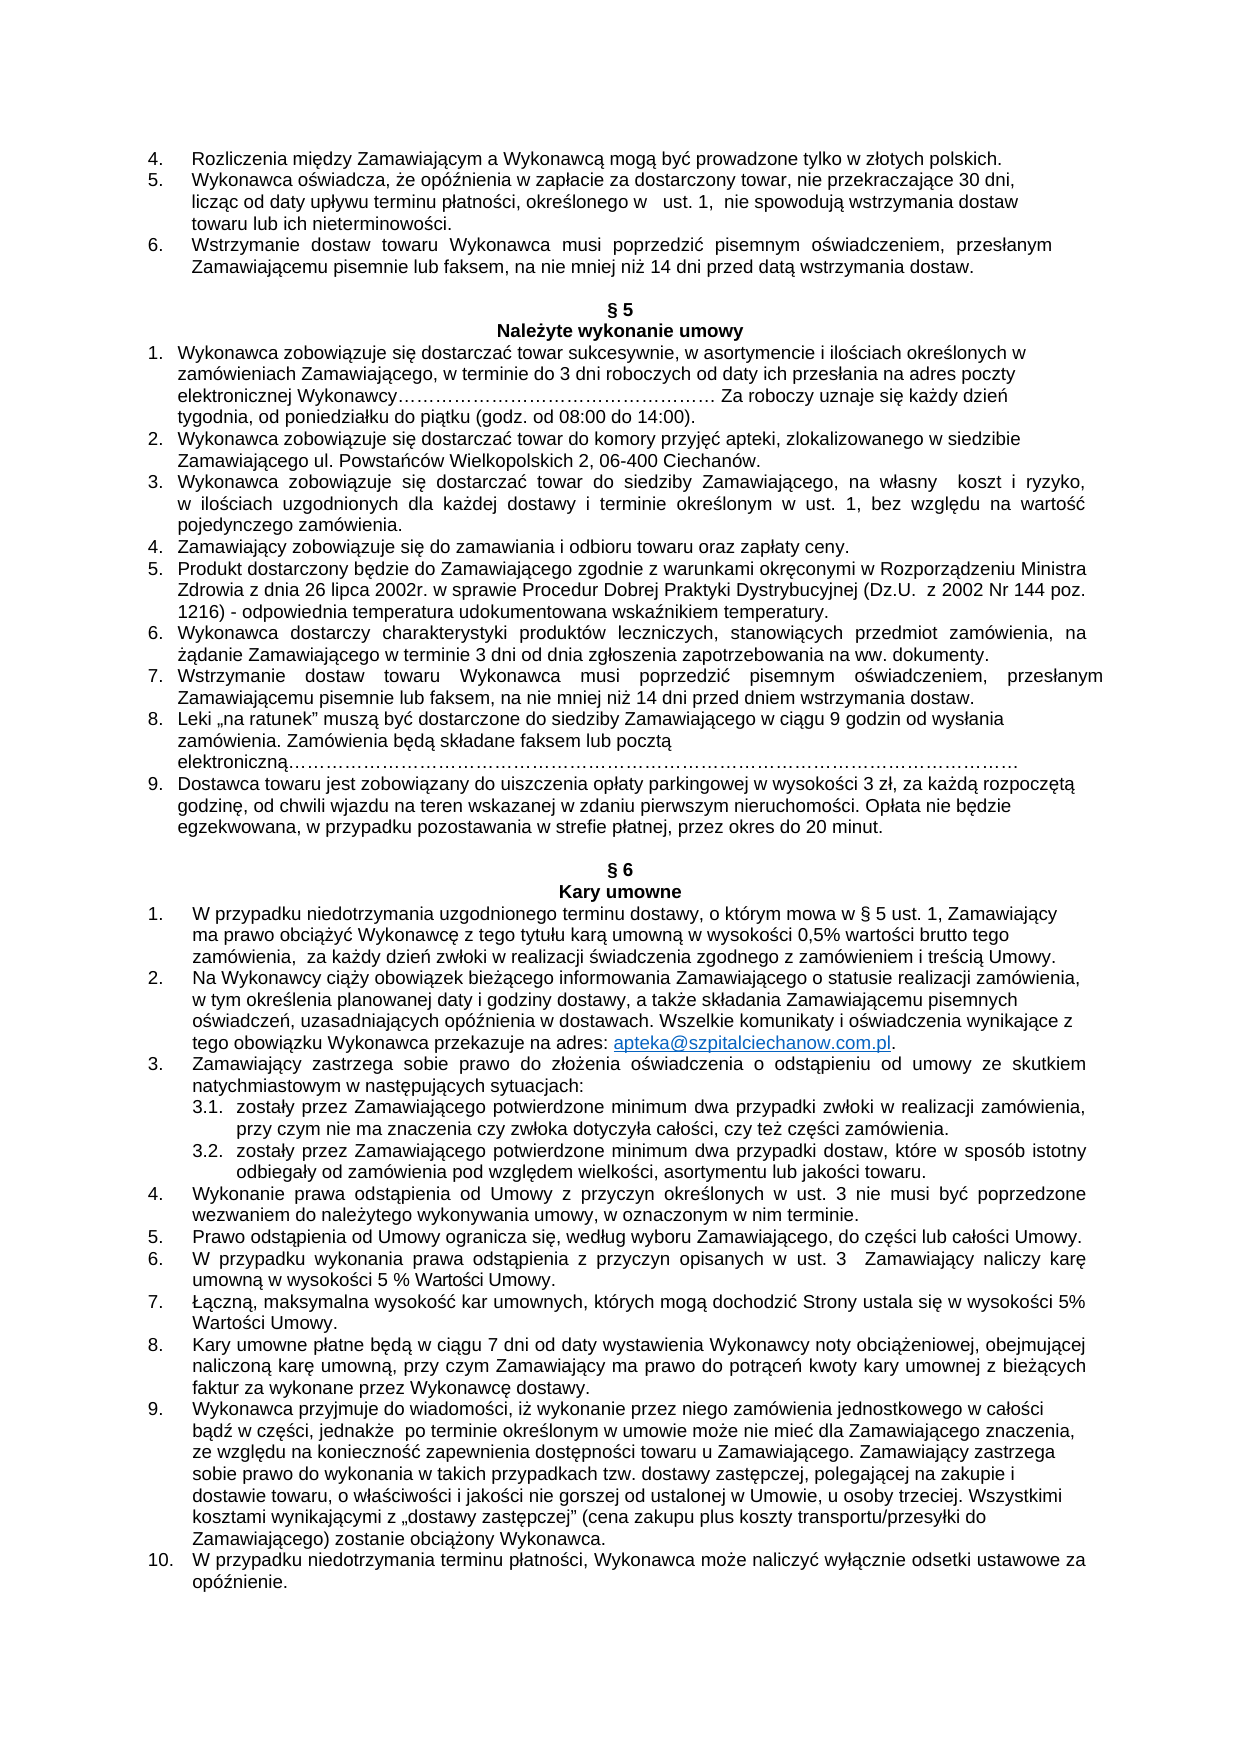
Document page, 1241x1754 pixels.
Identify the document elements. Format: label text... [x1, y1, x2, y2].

list W przypadku niedotrzymania uzgodnionego terminu dostawy, o którym mowa w § 5 ust. 1, Zamawiający ma prawo obciążyć Wykonawcę z tego tytułu karą umowną w wysokości 0,5% wartości brutto tego zamówienia, za każdy dzień zwłoki w realizacji świadczenia zgodnego z zamówieniem i treścią Umowy. [148, 902, 1087, 967]
list Wykonawca zobowiązuje się dostarczać towar sukcesywnie, w asortymencie i ilościach określonych w zamówieniach Zamawiającego, w terminie do 3 dni roboczych od daty ich przesłania na adres poczty elektronicznej Wykonawcy…………………………………………… Za roboczy uznaje się każdy dzień tygodnia, od poniedziałku do piątku (godz. od 08:00 do 14:00). [148, 342, 1087, 428]
text Należyte wykonanie umowy [148, 320, 1093, 342]
list Dostawca towaru jest zobowiązany do uiszczenia opłaty parkingowej w wysokości 3 zł, za każdą rozpoczętą [148, 773, 1087, 794]
list Na Wykonawcy ciąży obowiązek bieżącego informowania Zamawiającego o statusie realizacji zamówienia, w tym określenia planowanej daty i godziny dostawy, a także składania Zamawiającemu pisemnych oświadczeń, uzasadniających opóźnienia w dostawach. Wszelkie komunikaty i oświadczenia wynikające z tego obowiązku Wykonawca przekazuje na adres: apteka@szpitalciechanow.com.pl. [148, 967, 1087, 1053]
list W przypadku niedotrzymania terminu płatności, Wykonawca może naliczyć wyłącznie odsetki ustawowe za opóźnienie. [148, 1549, 1087, 1592]
list Wstrzymanie dostaw towaru Wykonawca musi poprzedzić pisemnym oświadczeniem, przesłanym Zamawiającemu pisemnie lub faksem, na nie mniej niż 14 dni przed datą wstrzymania dostaw. [148, 234, 1053, 277]
list Łączną, maksymalna wysokość kar umownych, których mogą dochodzić Strony ustala się w wysokości 5% Wartości Umowy. [148, 1290, 1087, 1333]
list Zamawiający zobowiązuje się do zamawiania i odbioru towaru oraz zapłaty ceny. [148, 536, 1087, 557]
list Wykonawca zobowiązuje się dostarczać towar do siedziby Zamawiającego, na własny koszt i ryzyko, w ilościach uzgodnionych dla każdej dostawy i terminie określonym w ust. 1, bez względu na wartość pojedynczego zamówienia. [148, 471, 1087, 536]
list Leki „na ratunek” muszą być dostarczone do siedziby Zamawiającego w ciągu 9 godzin od wysłania zamówienia. Zamówienia będą składane faksem lub pocztą elektroniczną……………………………………………………………………………………………………… [148, 708, 1104, 773]
list Wykonawca zobowiązuje się dostarczać towar do komory przyjęć apteki, zlokalizowanego w siedzibie Zamawiającego ul. Powstańców Wielkopolskich 2, 06-400 Ciechanów. [148, 428, 1087, 471]
list Wykonawca przyjmuje do wiadomości, iż wykonanie przez niego zamówienia jednostkowego w całości bądź w części, jednakże po terminie określonym w umowie może nie mieć dla Zamawiającego znaczenia, ze względu na konieczność zapewnienia dostępności towaru u Zamawiającego. Zamawiający zastrzega sobie prawo do wykonania w takich przypadkach tzw. dostawy zastępczej, polegającej na zakupie i dostawie towaru, o właściwości i jakości nie gorszej od ustalonej w Umowie, u osoby trzeciej. Wszystkimi kosztami wynikającymi z „dostawy zastępczej” (cena zakupu plus koszty transportu/przesyłki do Zamawiającego) zostanie obciążony Wykonawca. [148, 1398, 1087, 1549]
list Wykonawca oświadcza, że opóźnienia w zapłacie za dostarczony towar, nie przekraczające 30 dni, licząc od daty upływu terminu płatności, określonego w ust. 1, nie spowodują wstrzymania dostaw towaru lub ich nieterminowości. [148, 169, 1053, 234]
list Prawo odstąpienia od Umowy ogranicza się, według wyboru Zamawiającego, do części lub całości Umowy. [148, 1226, 1087, 1247]
text § 5 [148, 298, 1093, 320]
list Kary umowne płatne będą w ciągu 7 dni od daty wystawienia Wykonawcy noty obciążeniowej, obejmującej naliczoną karę umowną, przy czym Zamawiający ma prawo do potrąceń kwoty kary umownej z bieżących faktur za wykonane przez Wykonawcę dostawy. [148, 1333, 1087, 1398]
list zostały przez Zamawiającego potwierdzone minimum dwa przypadki zwłoki w realizacji zamówienia, przy czym nie ma znaczenia czy zwłoka dotyczyła całości, czy też części zamówienia. [192, 1096, 1087, 1139]
list Produkt dostarczony będzie do Zamawiającego zgodnie z warunkami okręconymi w Rozporządzeniu Ministra Zdrowia z dnia 26 lipca 2002r. w sprawie Procedur Dobrej Praktyki Dystrybucyjnej (Dz.U. z 2002 Nr 144 poz. 1216) - odpowiednia temperatura udokumentowana wskaźnikiem temperatury. [148, 557, 1087, 622]
text egzekwowana, w przypadku pozostawania w strefie płatnej, przez okres do 20 minut. [177, 816, 1087, 838]
list Rozliczenia między Zamawiającym a Wykonawcą mogą być prowadzone tylko w złotych polskich. [148, 148, 1093, 169]
list zostały przez Zamawiającego potwierdzone minimum dwa przypadki dostaw, które w sposób istotny odbiegały od zamówienia pod względem wielkości, asortymentu lub jakości towaru. [192, 1139, 1087, 1183]
text godzinę, od chwili wjazdu na teren wskazanej w zdaniu pierwszym nieruchomości. Opłata nie będzie [177, 794, 1087, 816]
text § 6 [148, 859, 1093, 881]
list Zamawiający zastrzega sobie prawo do złożenia oświadczenia o odstąpieniu od umowy ze skutkiem natychmiastowym w następujących sytuacjach: [148, 1053, 1087, 1096]
list Wykonanie prawa odstąpienia od Umowy z przyczyn określonych w ust. 3 nie musi być poprzedzone wezwaniem do należytego wykonywania umowy, w oznaczonym w nim terminie. [148, 1183, 1087, 1226]
list W przypadku wykonania prawa odstąpienia z przyczyn opisanych w ust. 3 Zamawiający naliczy karę umowną w wysokości 5 % Wartości Umowy. [148, 1247, 1087, 1290]
list Wstrzymanie dostaw towaru Wykonawca musi poprzedzić pisemnym oświadczeniem, przesłanym Zamawiającemu pisemnie lub faksem, na nie mniej niż 14 dni przed dniem wstrzymania dostaw. [148, 665, 1104, 708]
text Kary umowne [148, 881, 1093, 902]
list Wykonawca dostarczy charakterystyki produktów leczniczych, stanowiących przedmiot zamówienia, na żądanie Zamawiającego w terminie 3 dni od dnia zgłoszenia zapotrzebowania na ww. dokumenty. [148, 622, 1087, 665]
